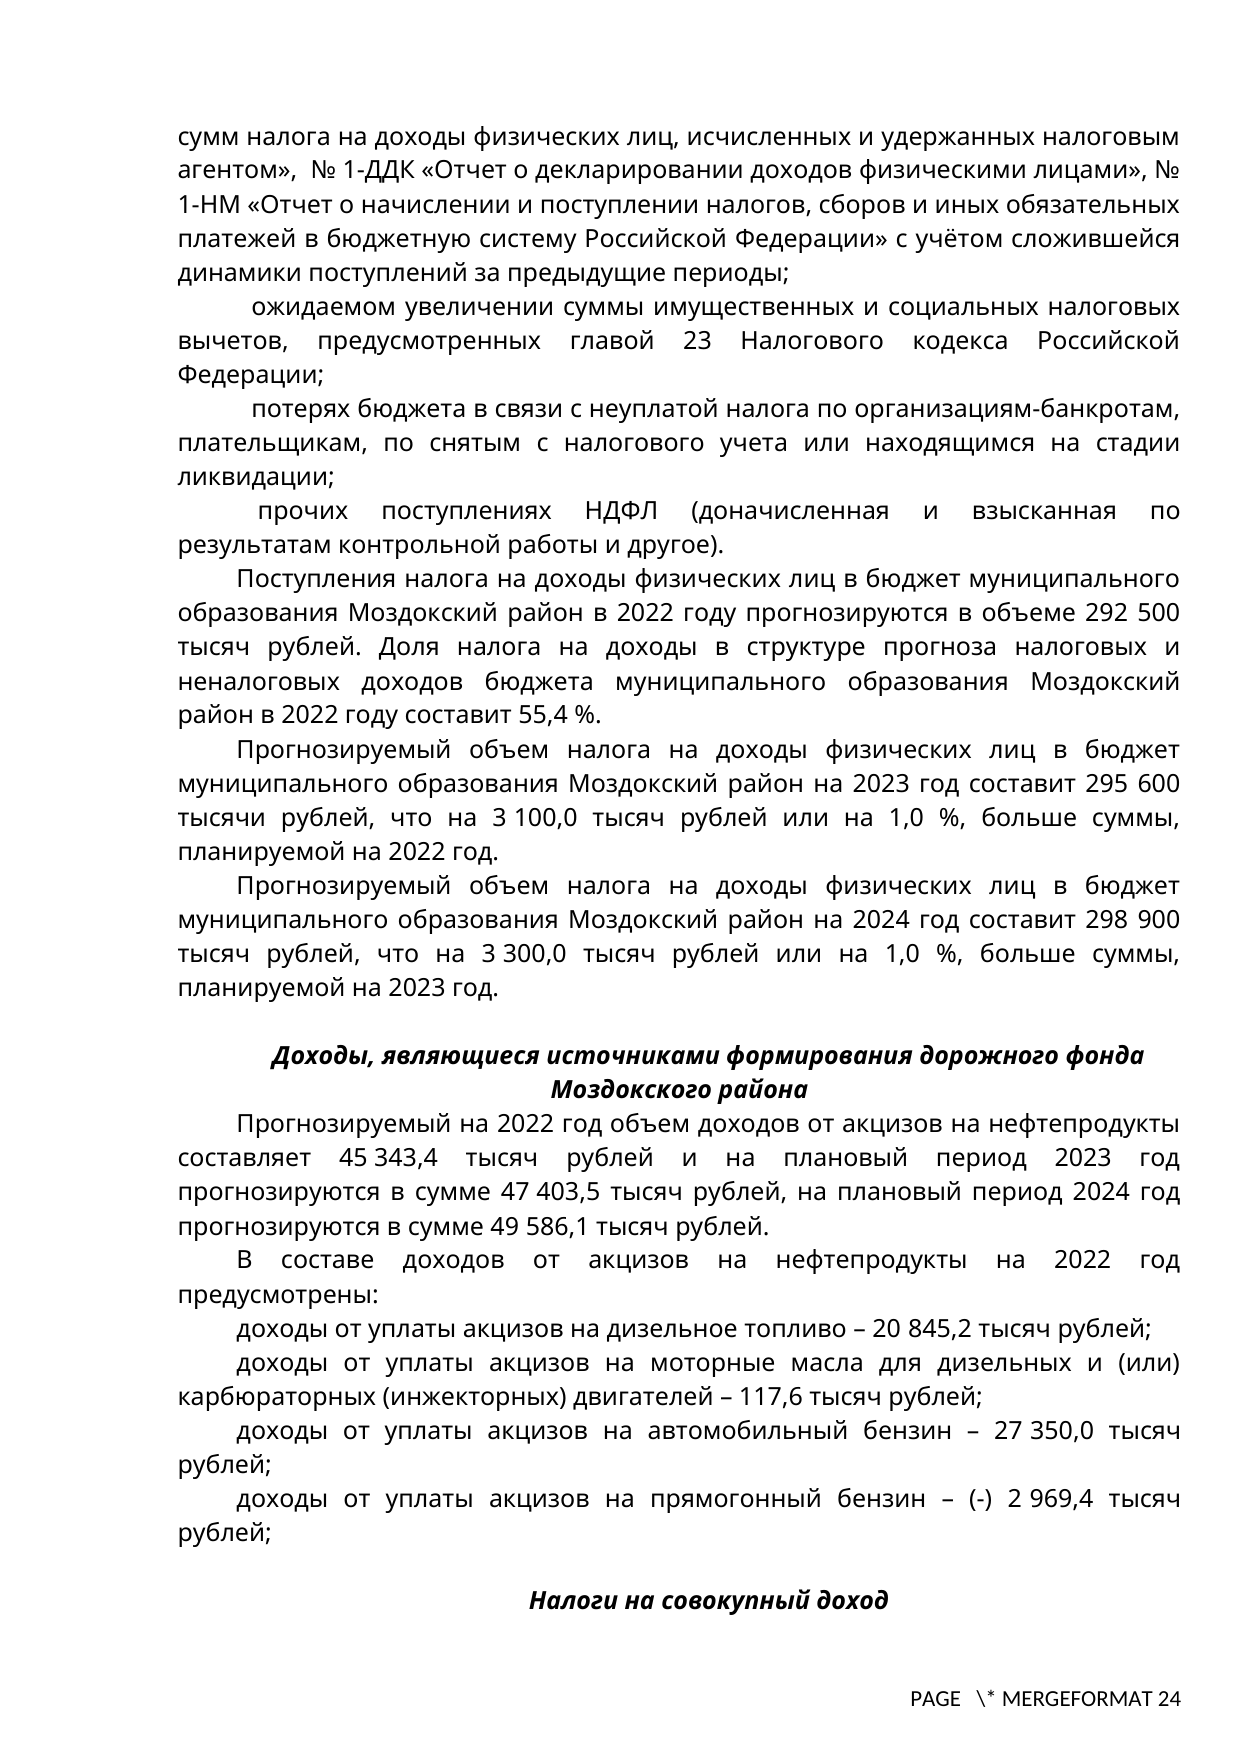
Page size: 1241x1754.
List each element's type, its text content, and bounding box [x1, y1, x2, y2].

text доходы от уплаты акцизов на прямогонный бензин – (-) 2 969,4 тысяч рублей; [177, 1481, 1181, 1549]
text Налоги на совокупный доход [177, 1583, 1181, 1617]
text Доходы, являющиеся источниками формирования дорожного фонда Моздокского района [177, 1038, 1181, 1106]
text прочих поступлениях НДФЛ (доначисленная и взысканная по результатам контрольной работы и другое). [177, 493, 1181, 561]
text доходы от уплаты акцизов на моторные масла для дизельных и (или) карбюраторных (инжекторных) двигателей – 117,6 тысяч рублей; [177, 1344, 1181, 1412]
text В составе доходов от акцизов на нефтепродукты на 2022 год предусмотрены: [177, 1242, 1181, 1310]
text доходы от уплаты акцизов на автомобильный бензин – 27 350,0 тысяч рублей; [177, 1412, 1181, 1481]
text Прогнозируемый на 2022 год объем доходов от акцизов на нефтепродукты составляет 45 343,4 тысяч рублей и на плановый период 2023 год прогнозируются в сумме 47 403,5 тысяч рублей, на плановый период 2024 год прогнозируются в сумме 49 586,1 тысяч рублей. [177, 1106, 1181, 1242]
text ожидаемом увеличении суммы имущественных и социальных налоговых вычетов, предусмотренных главой 23 Налогового кодекса Российской Федерации; [177, 288, 1181, 391]
text Прогнозируемый объем налога на доходы физических лиц в бюджет муниципального образования Моздокский район на 2023 год составит 295 600 тысячи рублей, что на 3 100,0 тысяч рублей или на 1,0 %, больше суммы, планируемой на 2022 год. [177, 731, 1181, 867]
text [177, 118, 1181, 288]
text потерях бюджета в связи с неуплатой налога по организациям-банкротам, плательщикам, по снятым с налогового учета или находящимся на стадии ликвидации; [177, 391, 1181, 493]
text Поступления налога на доходы физических лиц в бюджет муниципального образования Моздокский район в 2022 году прогнозируются в объеме 292 500 тысяч рублей. Доля налога на доходы в структуре прогноза налоговых и неналоговых доходов бюджета муниципального образования Моздокский район в 2022 году составит 55,4 %. [177, 561, 1181, 731]
text Прогнозируемый объем налога на доходы физических лиц в бюджет муниципального образования Моздокский район на 2024 год составит 298 900 тысяч рублей, что на 3 300,0 тысяч рублей или на 1,0 %, больше суммы, планируемой на 2023 год. [177, 867, 1181, 1004]
text доходы от уплаты акцизов на дизельное топливо – 20 845,2 тысяч рублей; [177, 1310, 1181, 1344]
